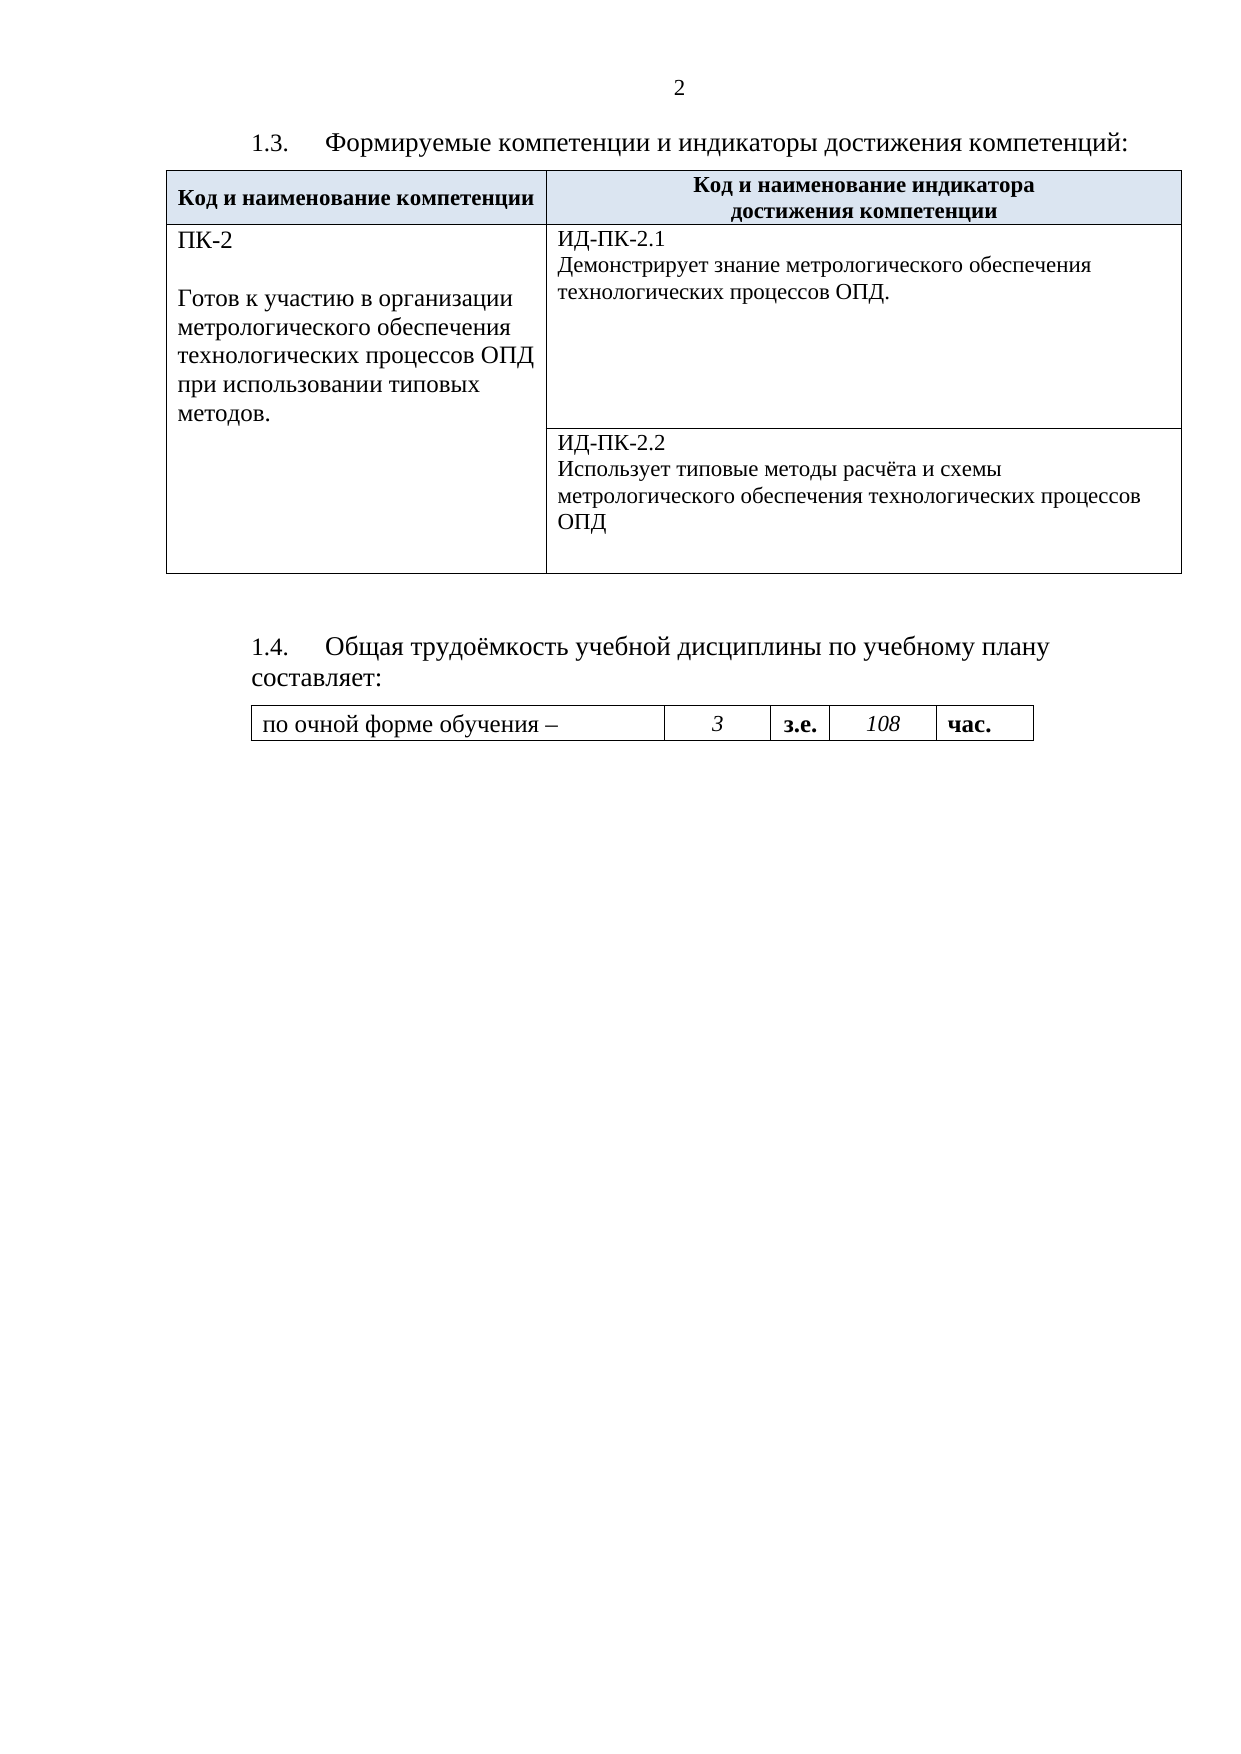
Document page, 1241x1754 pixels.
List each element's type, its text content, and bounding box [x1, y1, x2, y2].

table_cell ИД-ПК-2.1 Демонстрирует знание метрологического обеспечения технологических процессов ОПД. [547, 225, 1181, 428]
table_header з.е. [771, 706, 829, 740]
table_header по очной форме обучения – [252, 706, 664, 740]
table_header час. [937, 706, 1033, 740]
table_header 108 [830, 706, 936, 740]
table_header Код и наименование индикатора достижения компетенции [547, 171, 1181, 224]
table_cell ИД-ПК-2.2 Использует типовые методы расчёта и схемы метрологического обеспечения технологических процессов ОПД [547, 429, 1181, 573]
table_header 3 [665, 706, 770, 740]
subtitle Формируемые компетенции и индикаторы достижения компетенций: [251, 127, 1181, 158]
table_header Код и наименование компетенции [167, 171, 546, 224]
table_cell ПК-2 Готов к участию в организации метрологического обеспечения технологических процессов ОПД при использовании типовых методов. [167, 225, 546, 573]
subtitle Общая трудоёмкость учебной дисциплины по учебному плану составляет: [251, 630, 1181, 692]
